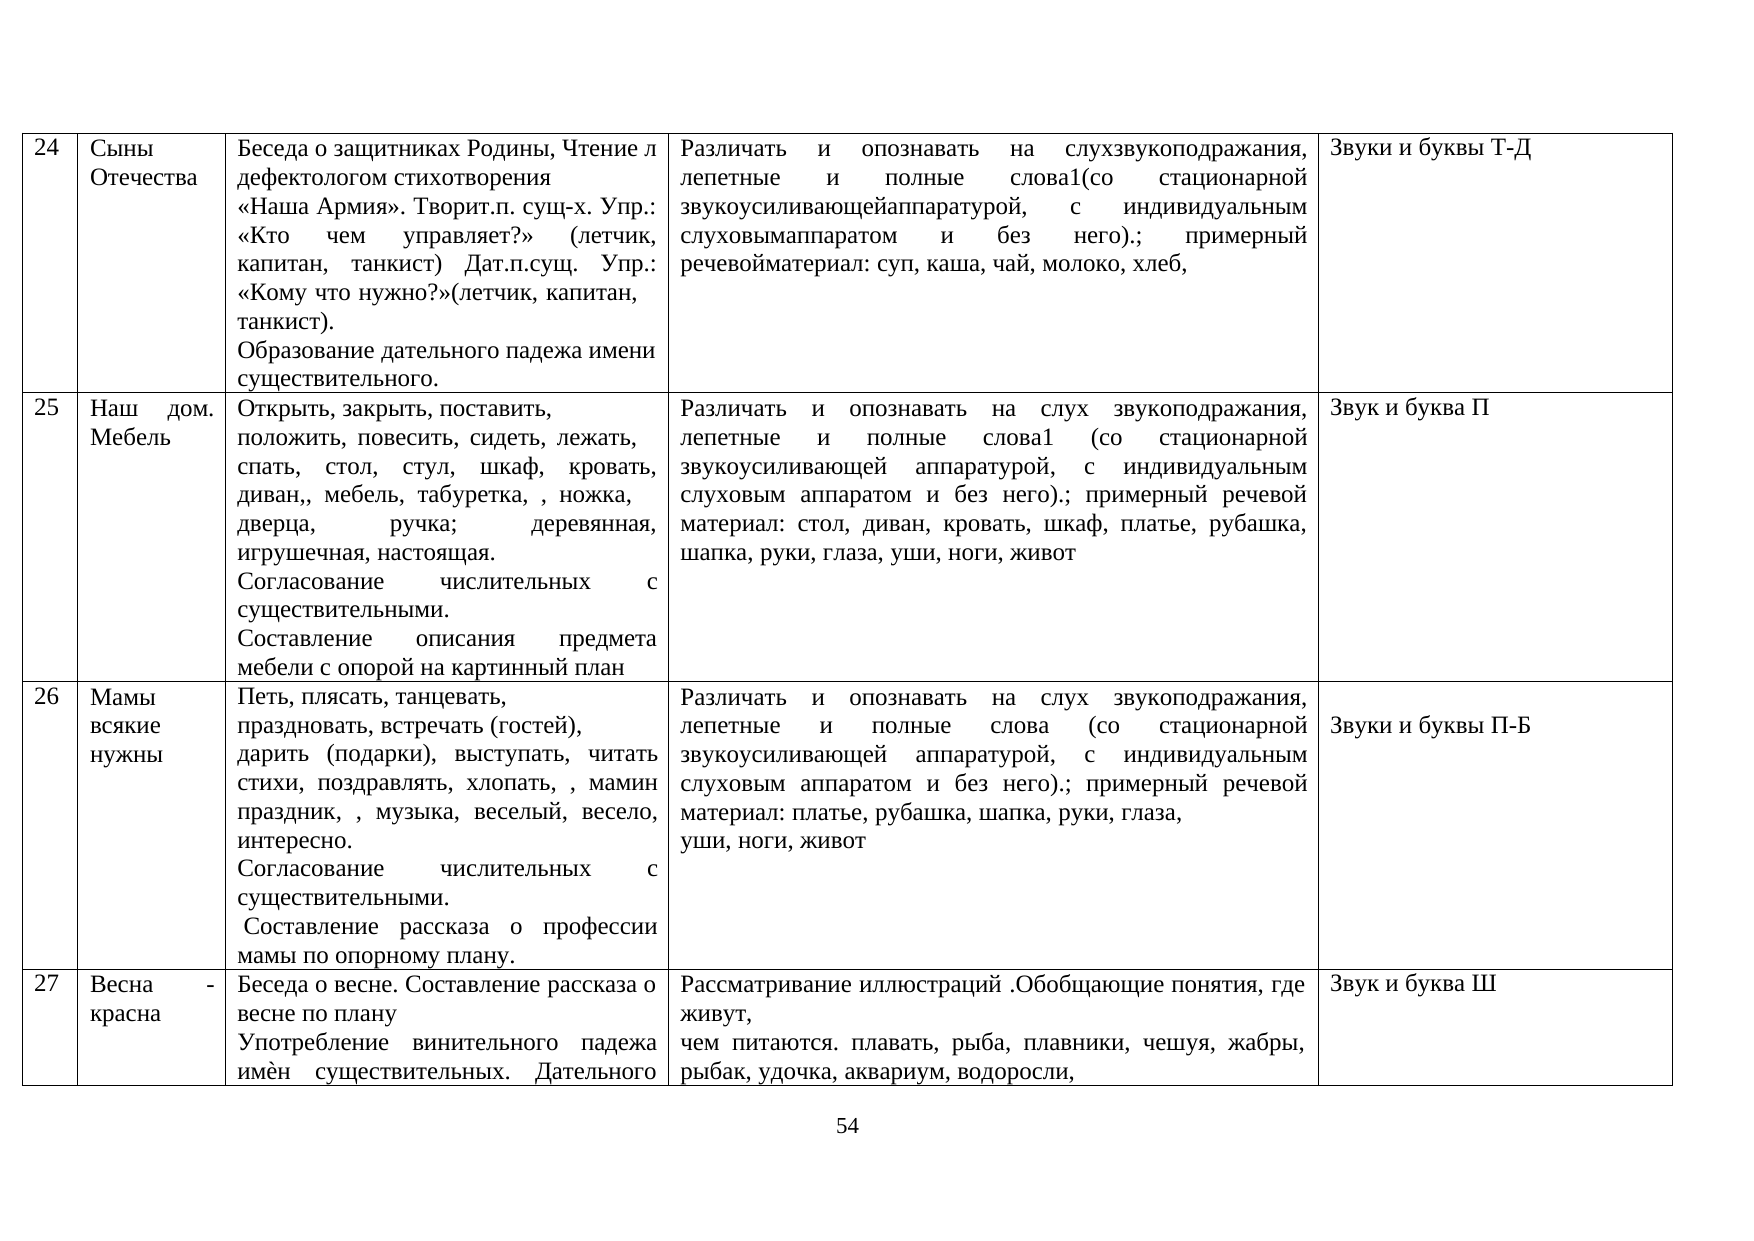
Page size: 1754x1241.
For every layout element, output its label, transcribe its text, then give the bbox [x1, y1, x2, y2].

table_cell Наш дом. Мебель [78, 393, 225, 681]
table_cell 25 [23, 393, 77, 681]
table_cell Звук и буква Ш [1319, 970, 1672, 1084]
table_cell Петь, плясать, танцевать, праздновать, встречать (гостей), дарить (подарки), выступать, читать стихи, поздравлять, хлопать, , мамин праздник, , музыка, веселый, весело, интересно. Согласование числительных с существительными. Составление рассказа о профессии мамы по опорному плану. [226, 682, 668, 968]
table_cell Звук и буква П [1319, 393, 1672, 681]
table_header Сыны Отечества [78, 134, 225, 392]
table_cell 26 [23, 682, 77, 968]
table_cell Весна - красна [78, 970, 225, 1084]
table_cell Различать и опознавать на слух звукоподражания, лепетные и полные слова1 (со стационарной звукоусиливающей аппаратурой, с индивидуальным слуховым аппаратом и без него).; примерный речевой материал: стол, диван, кровать, шкаф, платье, рубашка, шапка, руки, глаза, уши, ноги, живот [669, 393, 1318, 681]
table_header Беседа о защитниках Родины, Чтение л дефектологом стихотворения «Наша Армия». Творит.п. сущ-х. Упр.: «Кто чем управляет?» (летчик, капитан, танкист) Дат.п.сущ. Упр.: «Кому что нужно?»(летчик, капитан, танкист). Образование дательного падежа имени существительного. [226, 134, 668, 392]
table_cell Беседа о весне. Составление рассказа о весне по плану Употребление винительного падежа имѐн существительных. Дательного [226, 970, 668, 1084]
table_cell 27 [23, 970, 77, 1084]
table_header Звуки и буквы Т-Д [1319, 134, 1672, 392]
table_cell Различать и опознавать на слух звукоподражания, лепетные и полные слова (со стационарной звукоусиливающей аппаратурой, с индивидуальным слуховым аппаратом и без него).; примерный речевой материал: платье, рубашка, шапка, руки, глаза, уши, ноги, живот [669, 682, 1318, 968]
table_header 24 [23, 134, 77, 392]
table_cell Рассматривание иллюстраций .Обобщающие понятия, где живут, чем питаются. плавать, рыба, плавники, чешуя, жабры, рыбак, удочка, аквариум, водоросли, [669, 970, 1318, 1084]
table_cell Звуки и буквы П-Б [1319, 682, 1672, 968]
table_cell Мамы всякие нужны [78, 682, 225, 968]
table_cell Открыть, закрыть, поставить, положить, повесить, сидеть, лежать, спать, стол, стул, шкаф, кровать, диван,, мебель, табуретка, , ножка, дверца, ручка; деревянная, игрушечная, настоящая. Согласование числительных с существительными. Составление описания предмета мебели с опорой на картинный план [226, 393, 668, 681]
table_header Различать и опознавать на слухзвукоподражания, лепетные и полные слова1(со стационарной звукоусиливающейаппаратурой, с индивидуальным слуховымаппаратом и без него).; примерный речевойматериал: суп, каша, чай, молоко, хлеб, [669, 134, 1318, 392]
